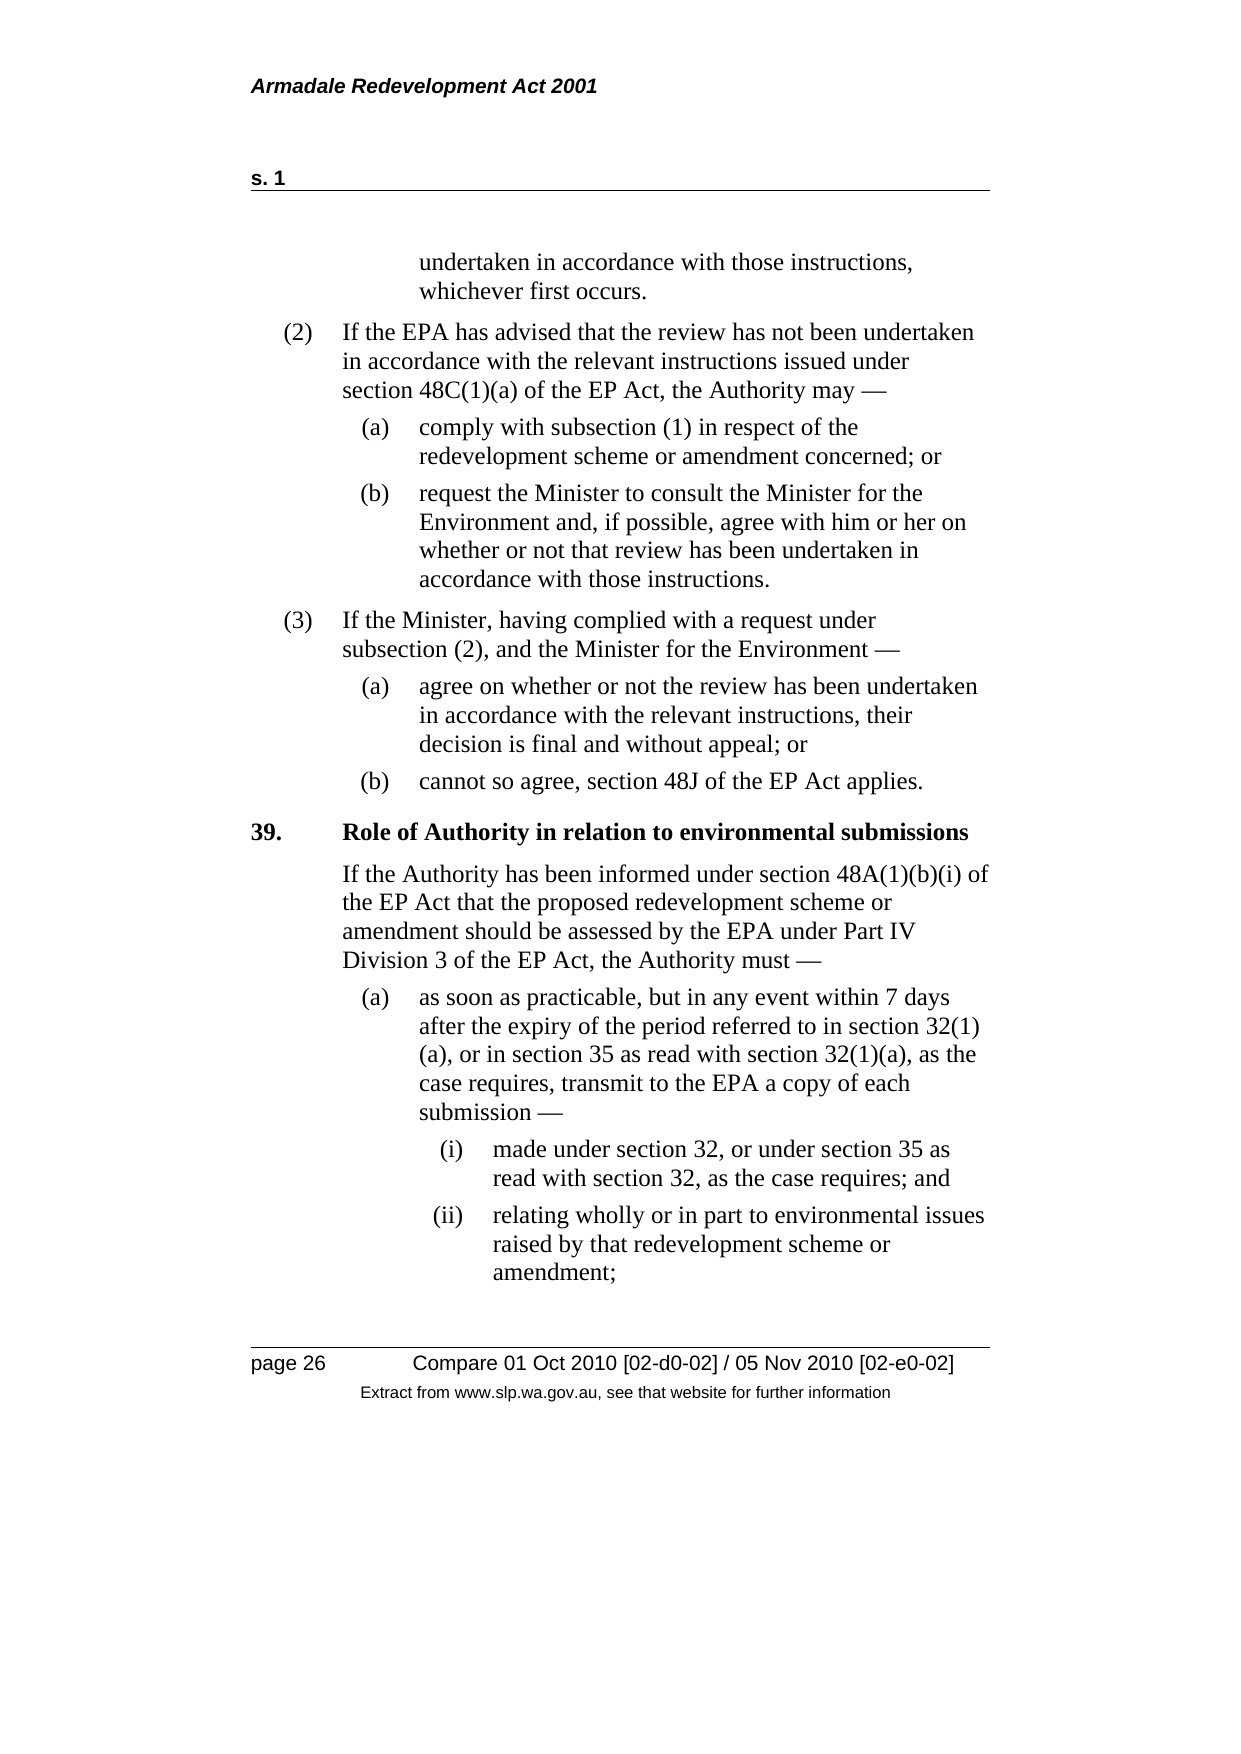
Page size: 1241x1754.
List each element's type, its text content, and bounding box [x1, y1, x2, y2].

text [251, 247, 990, 305]
subtitle 39. Role of Authority in relation to environmental submissions [251, 817, 990, 846]
text (a) comply with subsection (1) in respect of the redevelopment scheme or amendment concerned; or [251, 412, 990, 469]
text (b) request the Minister to consult the Minister for the Environment and, if possible, agree with him or her on whether or not that review has been undertaken in accordance with those instructions. [251, 478, 990, 593]
text (b) cannot so agree, section 48J of the EP Act applies. [251, 766, 990, 794]
text (2) If the EPA has advised that the review has not been undertaken in accordance with the relevant instructions issued under section 48C(1)(a) of the EP Act, the Authority may — [251, 317, 990, 404]
text (3) If the Minister, having complied with a request under subsection (2), and the Minister for the Environment — [251, 605, 990, 663]
text (a) agree on whether or not the review has been undertaken in accordance with the relevant instructions, their decision is final and without appeal; or [251, 671, 990, 757]
text (i) made under section 32, or under section 35 as read with section 32, as the case requires; and [251, 1134, 990, 1192]
text (a) as soon as practicable, but in any event within 7 days after the expiry of the period referred to in section 32(1)(a), or in section 35 as read with section 32(1)(a), as the case requires, transmit to the EPA a copy of each submission — [251, 982, 990, 1126]
text (ii) relating wholly or in part to environmental issues raised by that redevelopment scheme or amendment; [251, 1200, 990, 1286]
text If the Authority has been informed under section 48A(1)(b)(i) of the EP Act that the proposed redevelopment scheme or amendment should be assessed by the EPA under Part IV Division 3 of the EP Act, the Authority must — [251, 859, 990, 974]
